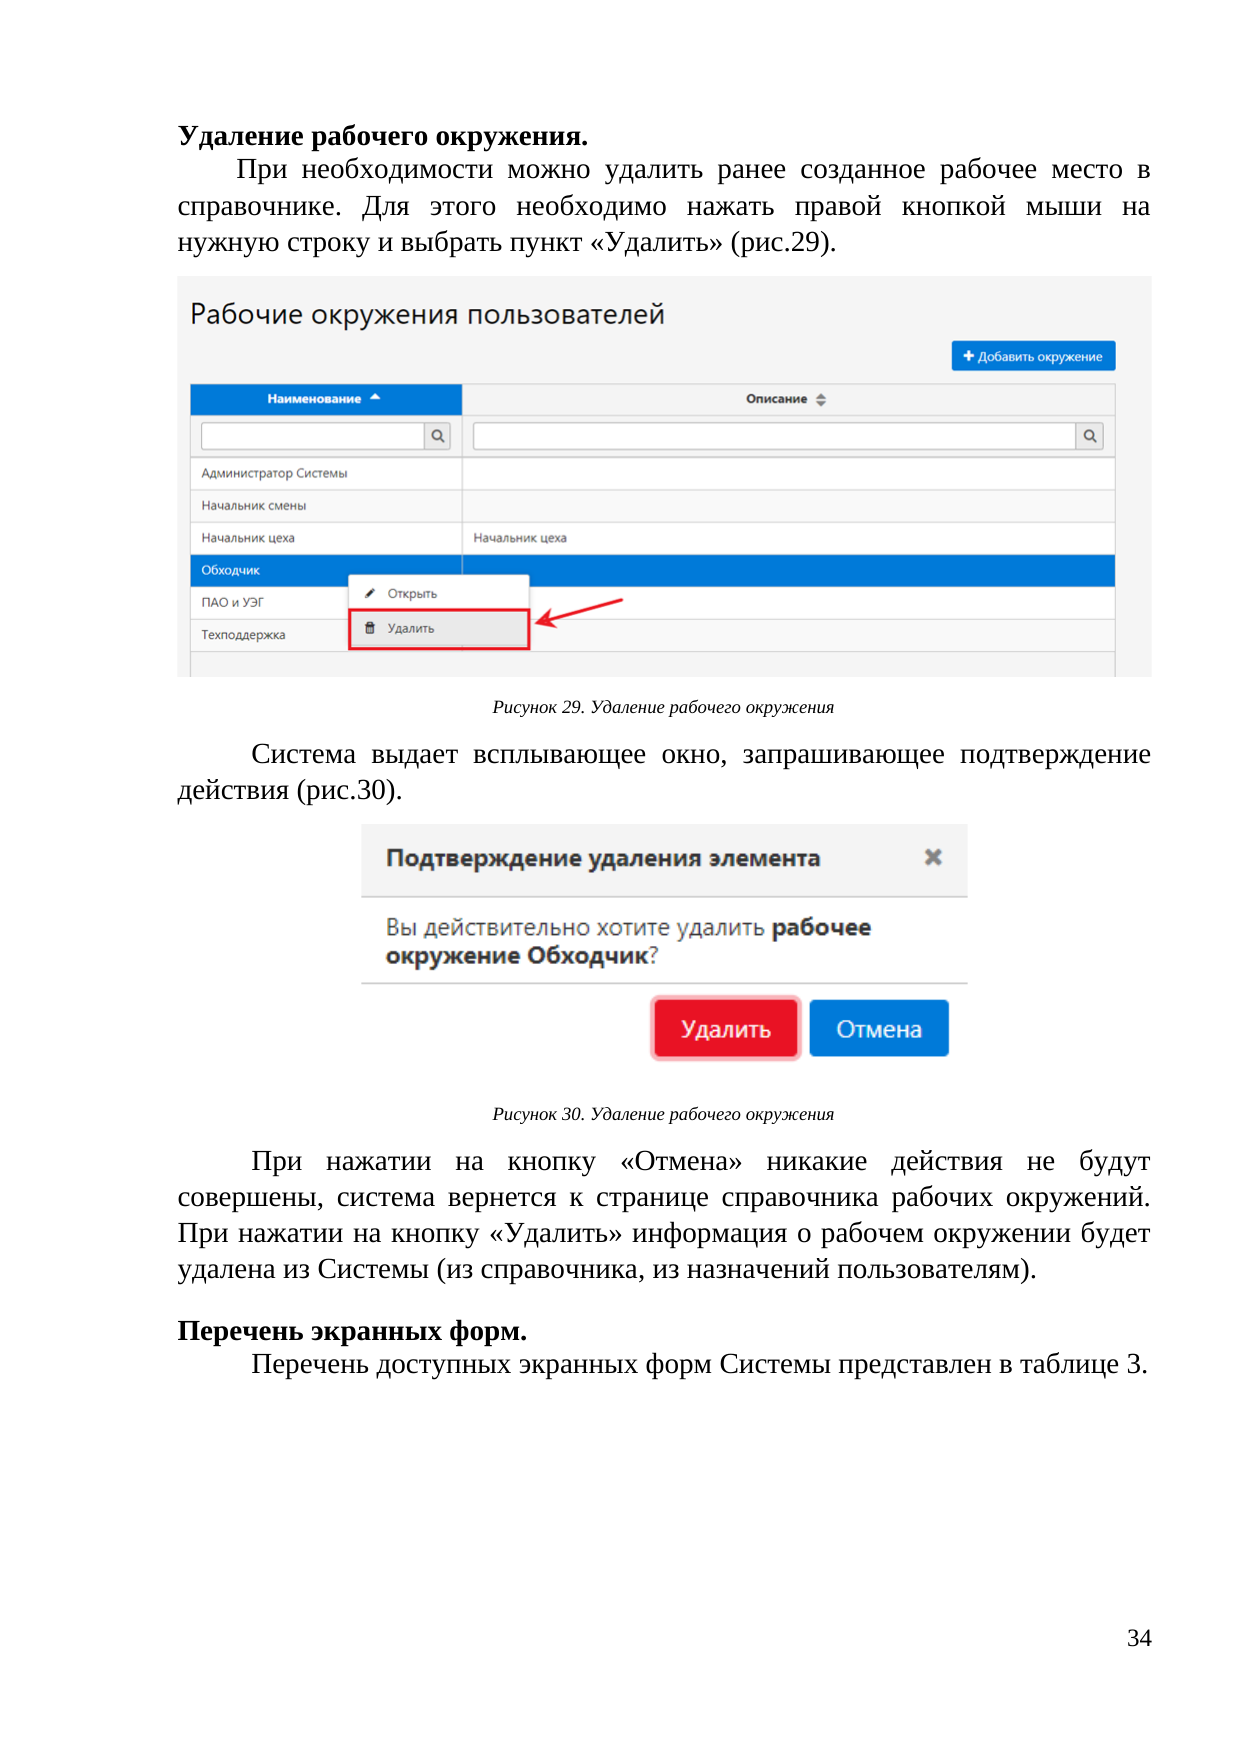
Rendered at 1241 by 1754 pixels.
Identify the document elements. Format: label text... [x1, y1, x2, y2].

picture [361, 824, 968, 1085]
text Рисунок 30. Удаление рабочего окружения [177, 1103, 1152, 1125]
text Удаление рабочего окружения. [177, 118, 1152, 152]
text Перечень доступных экранных форм Системы представлен в таблице 3. [177, 1346, 1152, 1380]
text При нажатии на кнопку «Отмена» никакие действия не будут совершены, система вернется к странице справочника рабочих окружений. При нажатии на кнопку «Удалить» информация о рабочем окружении будет удалена из Системы (из справочника, из назначений пользователям). [177, 1143, 1152, 1285]
text Перечень экранных форм. [177, 1313, 1152, 1346]
text Система выдает всплывающее окно, запрашивающее подтверждение действия (рис.30). [177, 736, 1152, 805]
text Рисунок 29. Удаление рабочего окружения [177, 696, 1152, 717]
picture [177, 276, 1152, 677]
text При необходимости можно удалить ранее созданное рабочее место в справочнике. Для этого необходимо нажать правой кнопкой мыши на нужную строку и выбрать пункт «Удалить» (рис.29). [177, 152, 1152, 257]
